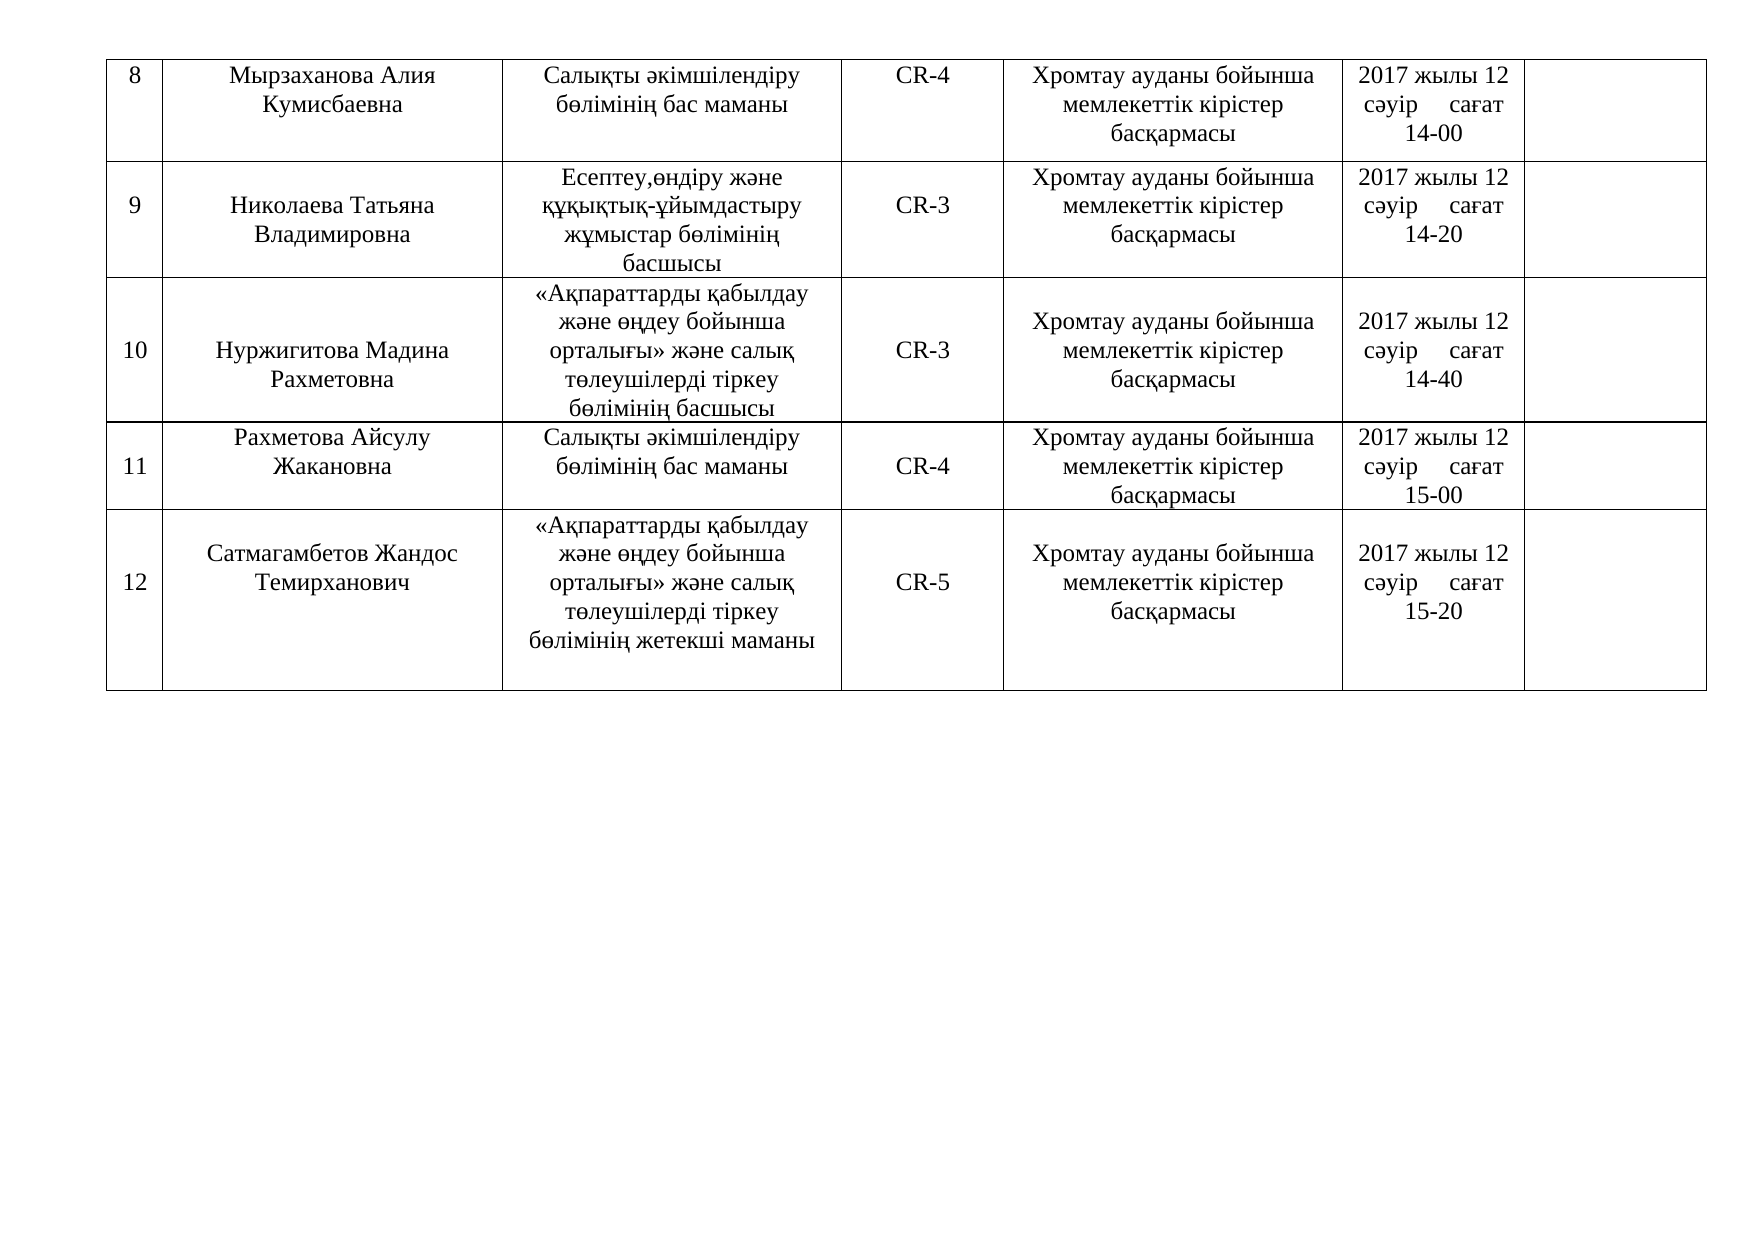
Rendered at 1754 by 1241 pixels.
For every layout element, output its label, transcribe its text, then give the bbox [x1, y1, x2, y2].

table_cell СR-4 [842, 60, 1003, 161]
table_cell 8 [107, 60, 162, 161]
table_cell [1525, 423, 1706, 509]
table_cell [1004, 60, 1342, 161]
table_cell Салықты әкімшілендіру бөлімінің бас маманы [503, 423, 841, 509]
table_cell «Ақпараттарды қабылдау және өңдеу бойынша орталығы» және салық төлеушілерді тіркеу бөлімінің басшысы [503, 278, 841, 421]
table_cell [1525, 510, 1706, 690]
table_cell 2017 жылы 12 сәуір сағат 14-40 [1343, 278, 1524, 421]
table_cell СR-3 [842, 162, 1003, 277]
table_cell Салықты әкімшілендіру бөлімінің бас маманы [503, 60, 841, 161]
table_cell [1525, 60, 1706, 161]
table_cell СR-3 [842, 278, 1003, 421]
table_cell 10 [107, 278, 162, 421]
table_cell 9 [107, 162, 162, 277]
table_cell 2017 жылы 12 сәуір сағат 14-00 [1343, 60, 1524, 161]
table_cell Нуржигитова Мадина Рахметовна [163, 278, 502, 421]
table_cell [1525, 278, 1706, 421]
table_cell Хромтау ауданы бойынша мемлекеттік кірістер басқармасы [1004, 423, 1342, 509]
table_cell 2017 жылы 12 сәуір сағат 15-20 [1343, 510, 1524, 690]
table_cell Рахметова Айсулу Жакановна [163, 423, 502, 509]
table_cell СR-4 [842, 423, 1003, 509]
table_cell 12 [107, 510, 162, 690]
table_cell 2017 жылы 12 сәуір сағат 15-00 [1343, 423, 1524, 509]
table_cell Сатмагамбетов Жандос Темирханович [163, 510, 502, 690]
table_cell Есептеу,өндіру және құқықтық-ұйымдастыру жұмыстар бөлімінің басшысы [503, 162, 841, 277]
table_cell Хромтау ауданы бойынша мемлекеттік кірістер басқармасы [1004, 510, 1342, 690]
table_cell 2017 жылы 12 сәуір сағат 14-20 [1343, 162, 1524, 277]
table_cell Хромтау ауданы бойынша мемлекеттік кірістер басқармасы [1004, 278, 1342, 421]
table_cell «Ақпараттарды қабылдау және өңдеу бойынша орталығы» және салық төлеушілерді тіркеу бөлімінің жетекші маманы [503, 510, 841, 690]
table_cell 11 [107, 423, 162, 509]
table_cell [1525, 162, 1706, 277]
table_cell СR-5 [842, 510, 1003, 690]
table_cell Хромтау ауданы бойынша мемлекеттік кірістер басқармасы [1004, 162, 1342, 277]
table_cell Мырзаханова Алия Кумисбаевна [163, 60, 502, 161]
table_cell Николаева Татьяна Владимировна [163, 162, 502, 277]
